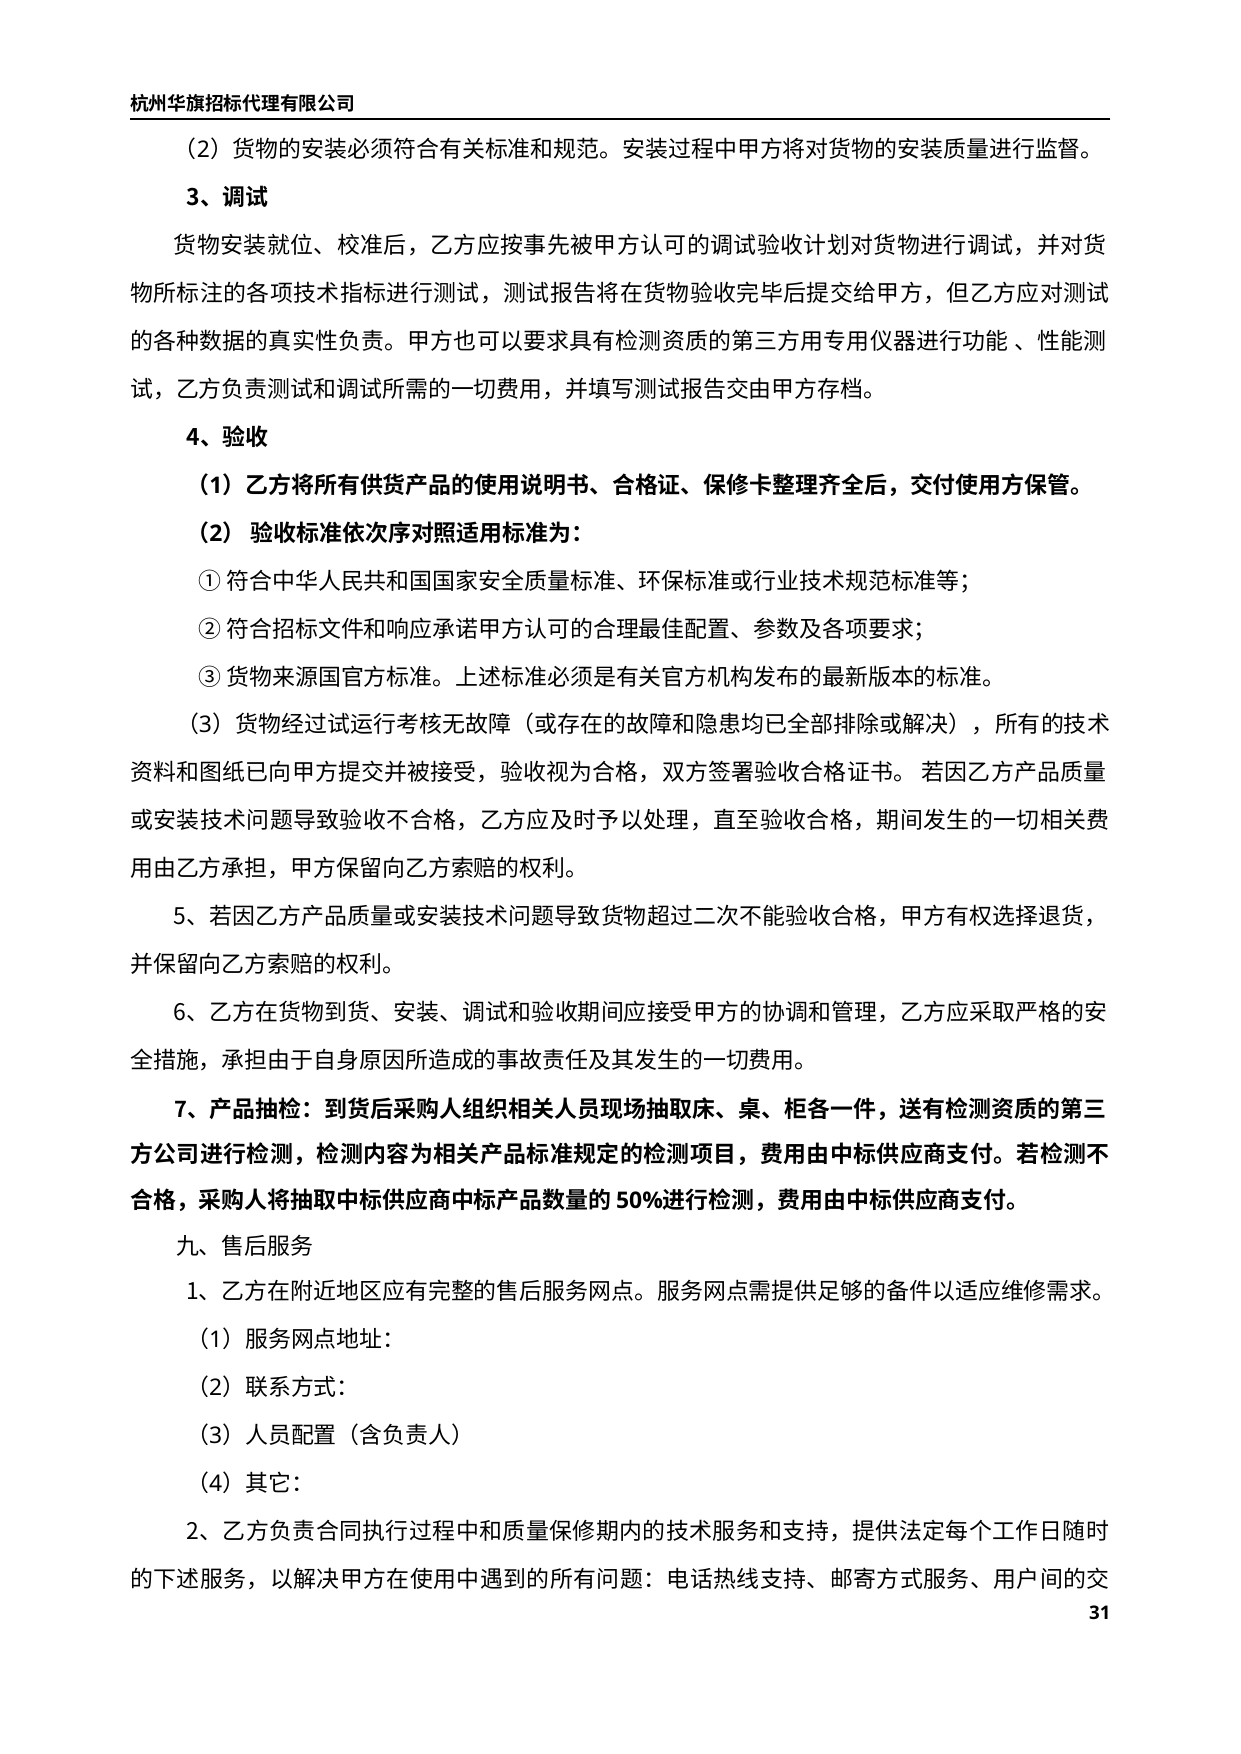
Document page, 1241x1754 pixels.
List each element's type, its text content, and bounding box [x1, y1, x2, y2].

text （3）货物经过试运行考核无故障（或存在的故障和隐患均已全部排除或解决），所有的技术资料和图纸已向甲方提交并被接受，验收视为合格，双方签署验收合格证书。 若因乙方产品质量或安装技术问题导致验收不合格，乙方应及时予以处理，直至验收合格，期间发生的一切相关费用由乙方承担，甲方保留向乙方索赔的权利。 [130, 694, 1110, 886]
text 九、售后服务 [130, 1215, 1110, 1261]
text 1、乙方在附近地区应有完整的售后服务网点。服务网点需提供足够的备件以适应维修需求。 [130, 1261, 1110, 1309]
text （1）乙方将所有供货产品的使用说明书、合格证、保修卡整理齐全后，交付使用方保管。 [130, 455, 1110, 503]
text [130, 1501, 1110, 1597]
text （2）货物的安装必须符合有关标准和规范。安装过程中甲方将对货物的安装质量进行监督。 [130, 120, 1110, 167]
text （3）人员配置（含负责人） [130, 1405, 1110, 1453]
text 3、调试 [130, 167, 1110, 215]
text （2） 验收标准依次序对照适用标准为： [130, 503, 1110, 551]
text （1）服务网点地址： [130, 1309, 1110, 1357]
text 5、若因乙方产品质量或安装技术问题导致货物超过二次不能验收合格，甲方有权选择退货，并保留向乙方索赔的权利。 [130, 886, 1110, 982]
text 6、乙方在货物到货、安装、调试和验收期间应接受甲方的协调和管理，乙方应采取严格的安全措施，承担由于自身原因所造成的事故责任及其发生的一切费用。 [130, 982, 1110, 1078]
text ①符合中华人民共和国国家安全质量标准、环保标准或行业技术规范标准等； [130, 551, 1110, 599]
text ③货物来源国官方标准。上述标准必须是有关官方机构发布的最新版本的标准。 [130, 647, 1110, 694]
text 4、验收 [130, 407, 1110, 455]
text （4）其它： [130, 1453, 1110, 1501]
text 货物安装就位、校准后，乙方应按事先被甲方认可的调试验收计划对货物进行调试，并对货物所标注的各项技术指标进行测试，测试报告将在货物验收完毕后提交给甲方，但乙方应对测试的各种数据的真实性负责。甲方也可以要求具有检测资质的第三方用专用仪器进行功能 、性能测试，乙方负责测试和调试所需的一切费用，并填写测试报告交由甲方存档。 [130, 215, 1110, 407]
text ②符合招标文件和响应承诺甲方认可的合理最佳配置、参数及各项要求； [130, 599, 1110, 647]
text （2）联系方式： [130, 1357, 1110, 1405]
text 7、产品抽检：到货后采购人组织相关人员现场抽取床、桌、柜各一件，送有检测资质的第三方公司进行检测，检测内容为相关产品标准规定的检测项目，费用由中标供应商支付。若检测不合格，采购人将抽取中标供应商中标产品数量的50%进行检测，费用由中标供应商支付。 [130, 1078, 1110, 1215]
